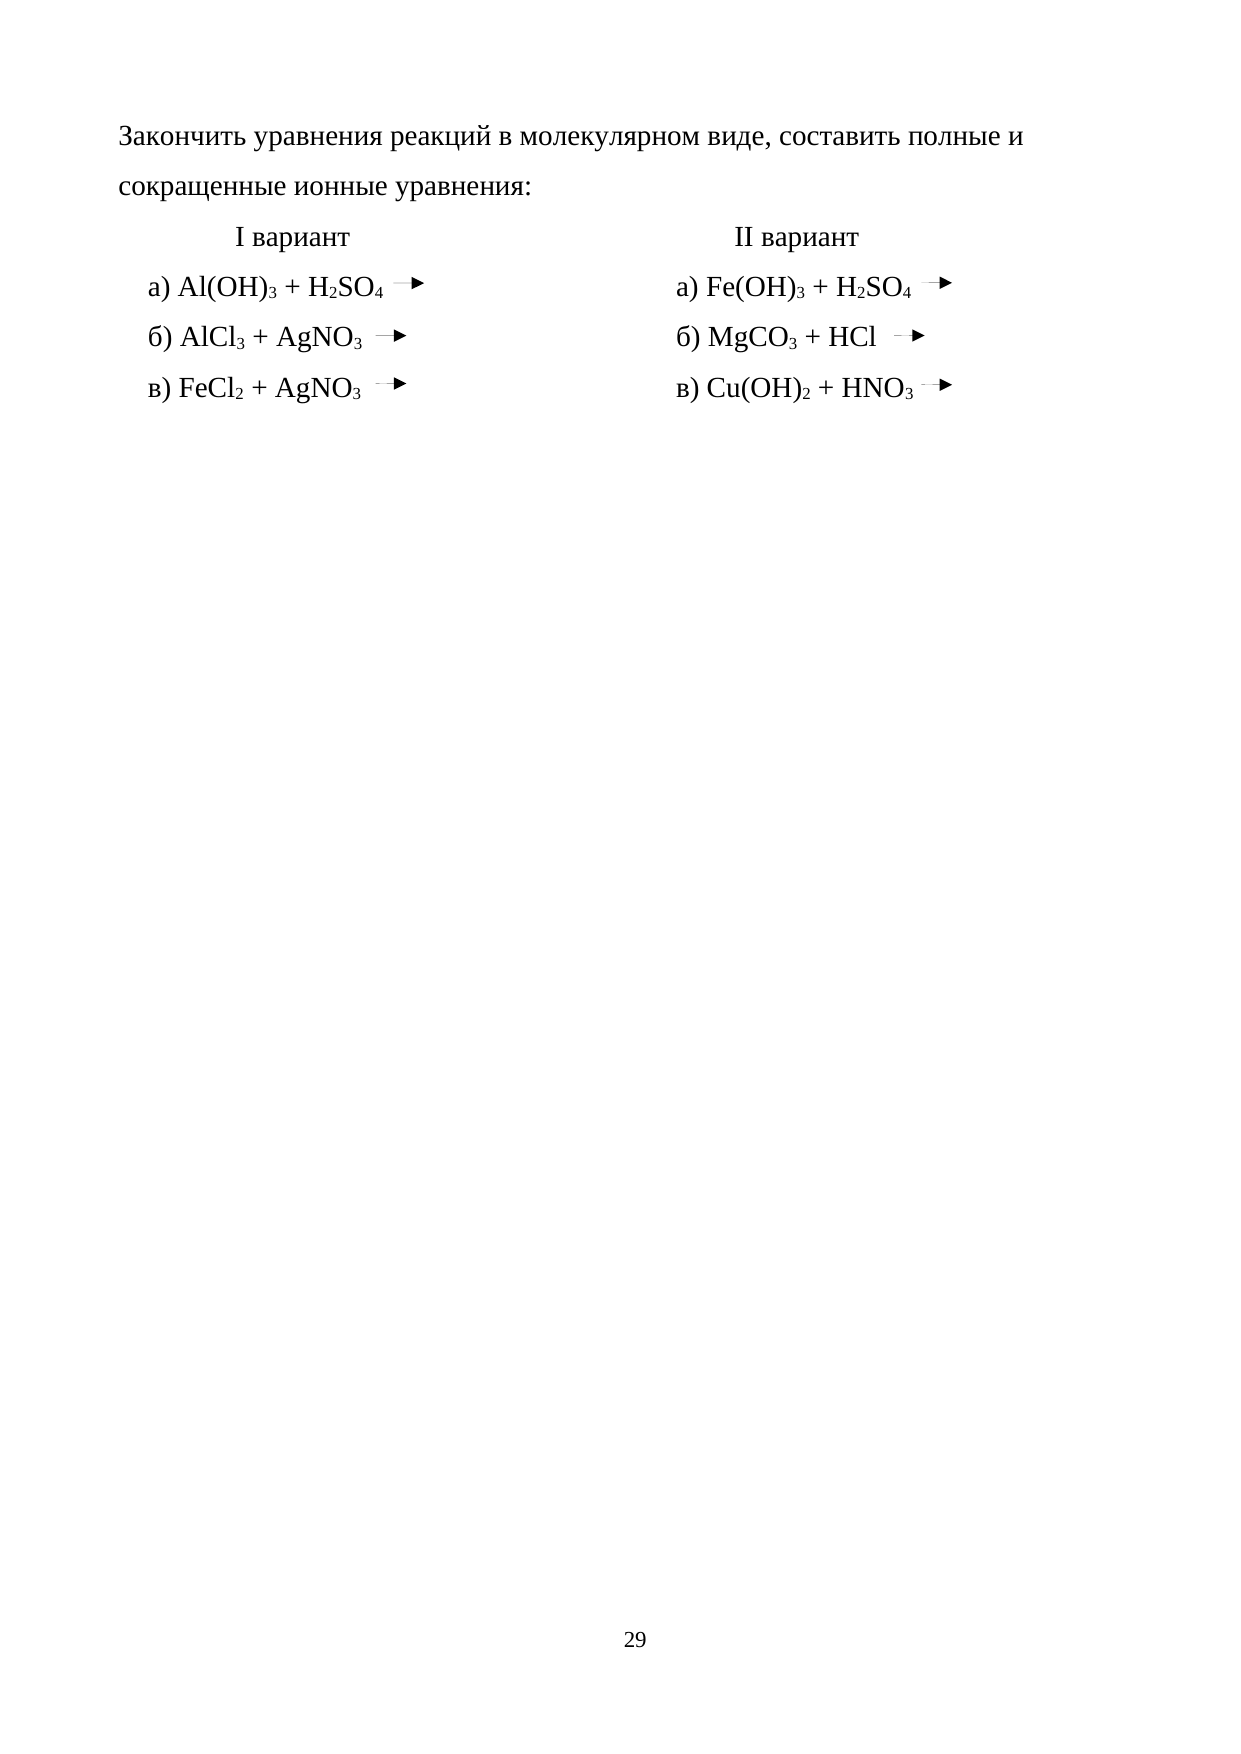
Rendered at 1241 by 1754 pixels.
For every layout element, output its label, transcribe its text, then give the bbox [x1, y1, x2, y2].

table_header I вариант а) Al(OH)3 + H2SO4 б) AlCl3 + AgNO3 в) FeCl2 + AgNO3 [107, 219, 635, 472]
text Закончить уравнения реакций в молекулярном виде, составить полные и сокращенные ионные уравнения: [118, 118, 1152, 202]
table_header II вариант а) Fe(OH)3 + H2SO4 б) MgCO3 + HCl в) Cu(OH)2 + HNO3 [635, 219, 1163, 472]
